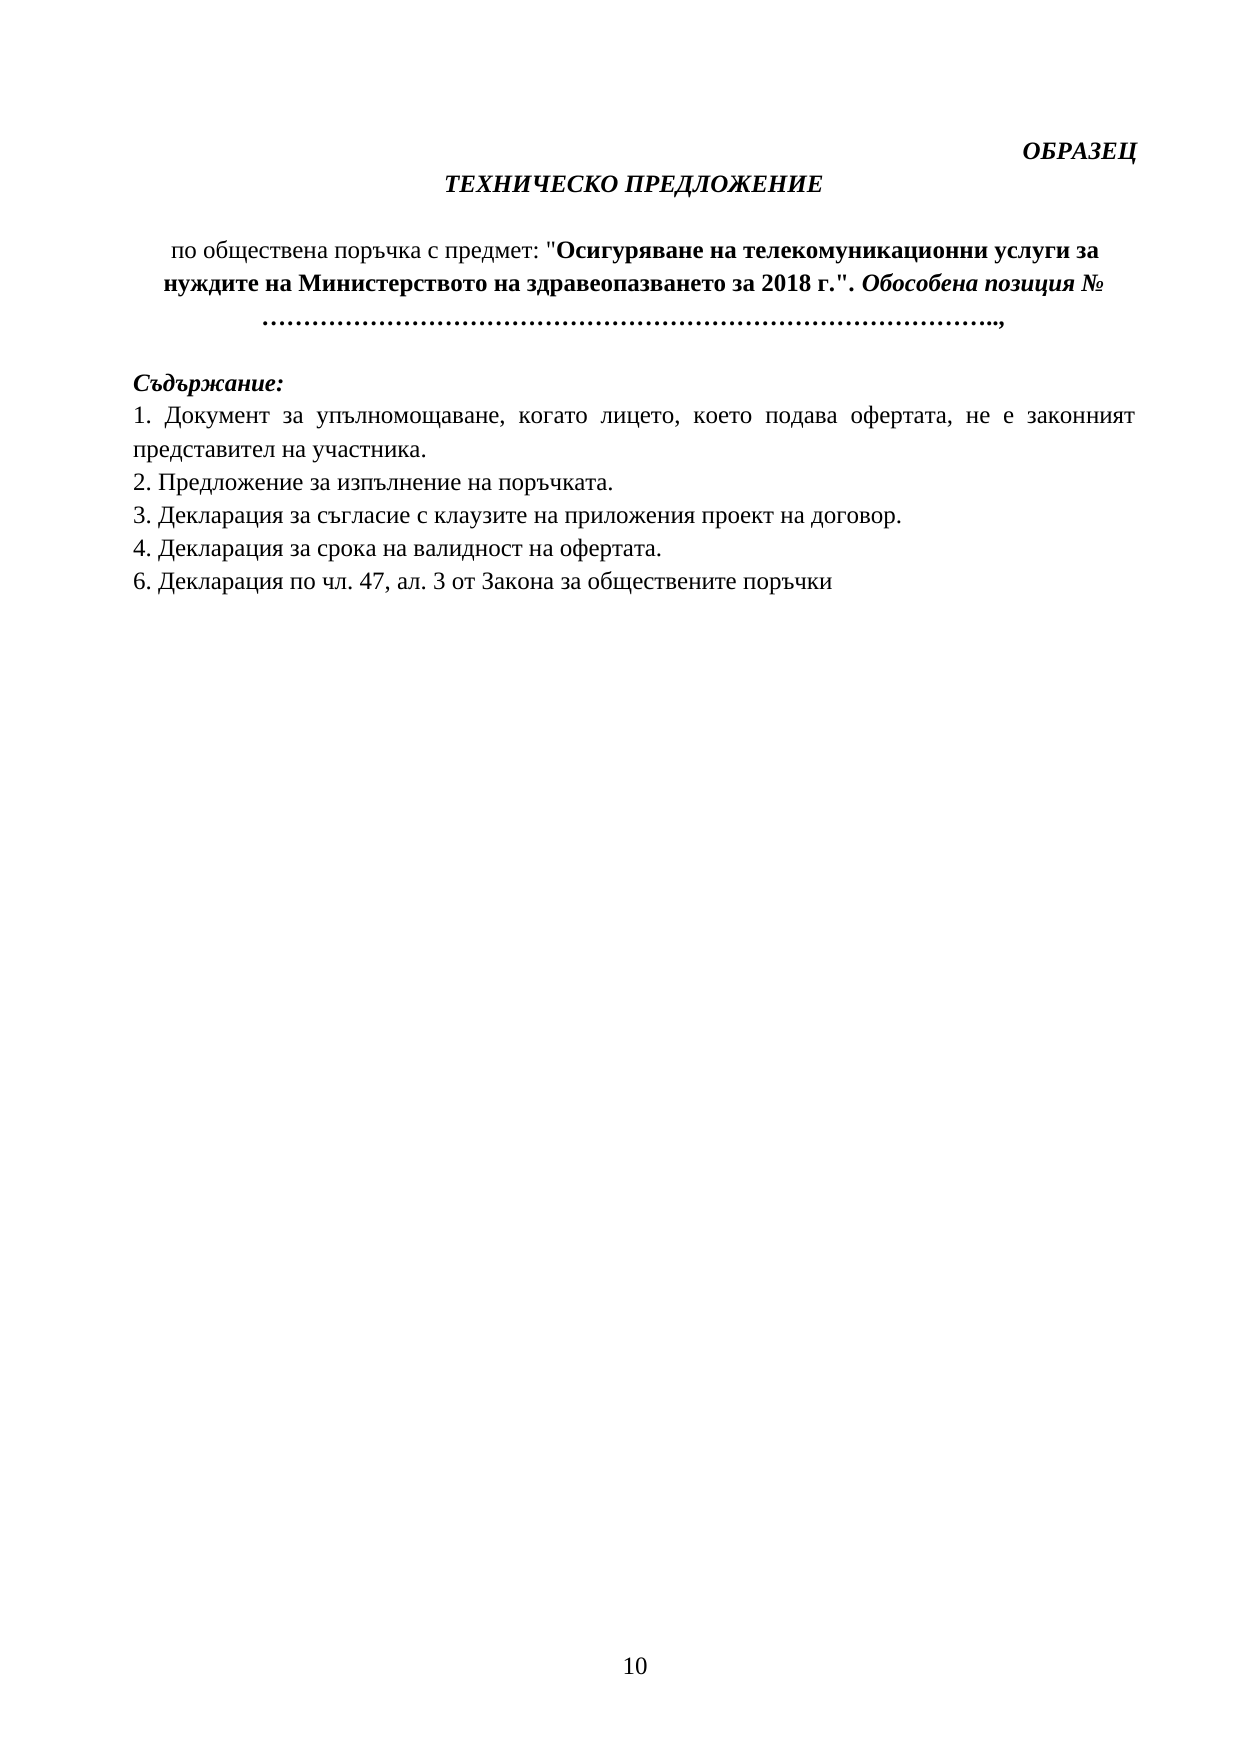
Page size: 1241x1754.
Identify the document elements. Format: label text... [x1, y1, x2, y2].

text 2. Предложение за изпълнение на поръчката. [133, 467, 1137, 495]
text 1. Документ за упълномощаване, когато лицето, което подава офертата, не е законният представител на участника. [133, 401, 1137, 462]
text 4. Декларация за срока на валидност на офертата. [133, 533, 1137, 561]
text 3. Декларация за съгласие с клаузите на приложения проект на договор. [133, 500, 1137, 528]
text по обществена поръчка с предмет: "Осигуряване на телекомуникационни услуги за нуждите на Министерството на здравеопазването за 2018 г.". Обособена позиция № …………………………………………………………………………….., [133, 236, 1137, 330]
text Съдържание: [133, 368, 1137, 396]
text ОБРАЗЕЦ [762, 136, 1137, 165]
text ТЕХНИЧЕСКО ПРЕДЛОЖЕНИЕ [133, 169, 1137, 198]
text 6. Декларация по чл. 47, ал. 3 от Закона за обществените поръчки [133, 566, 1137, 594]
